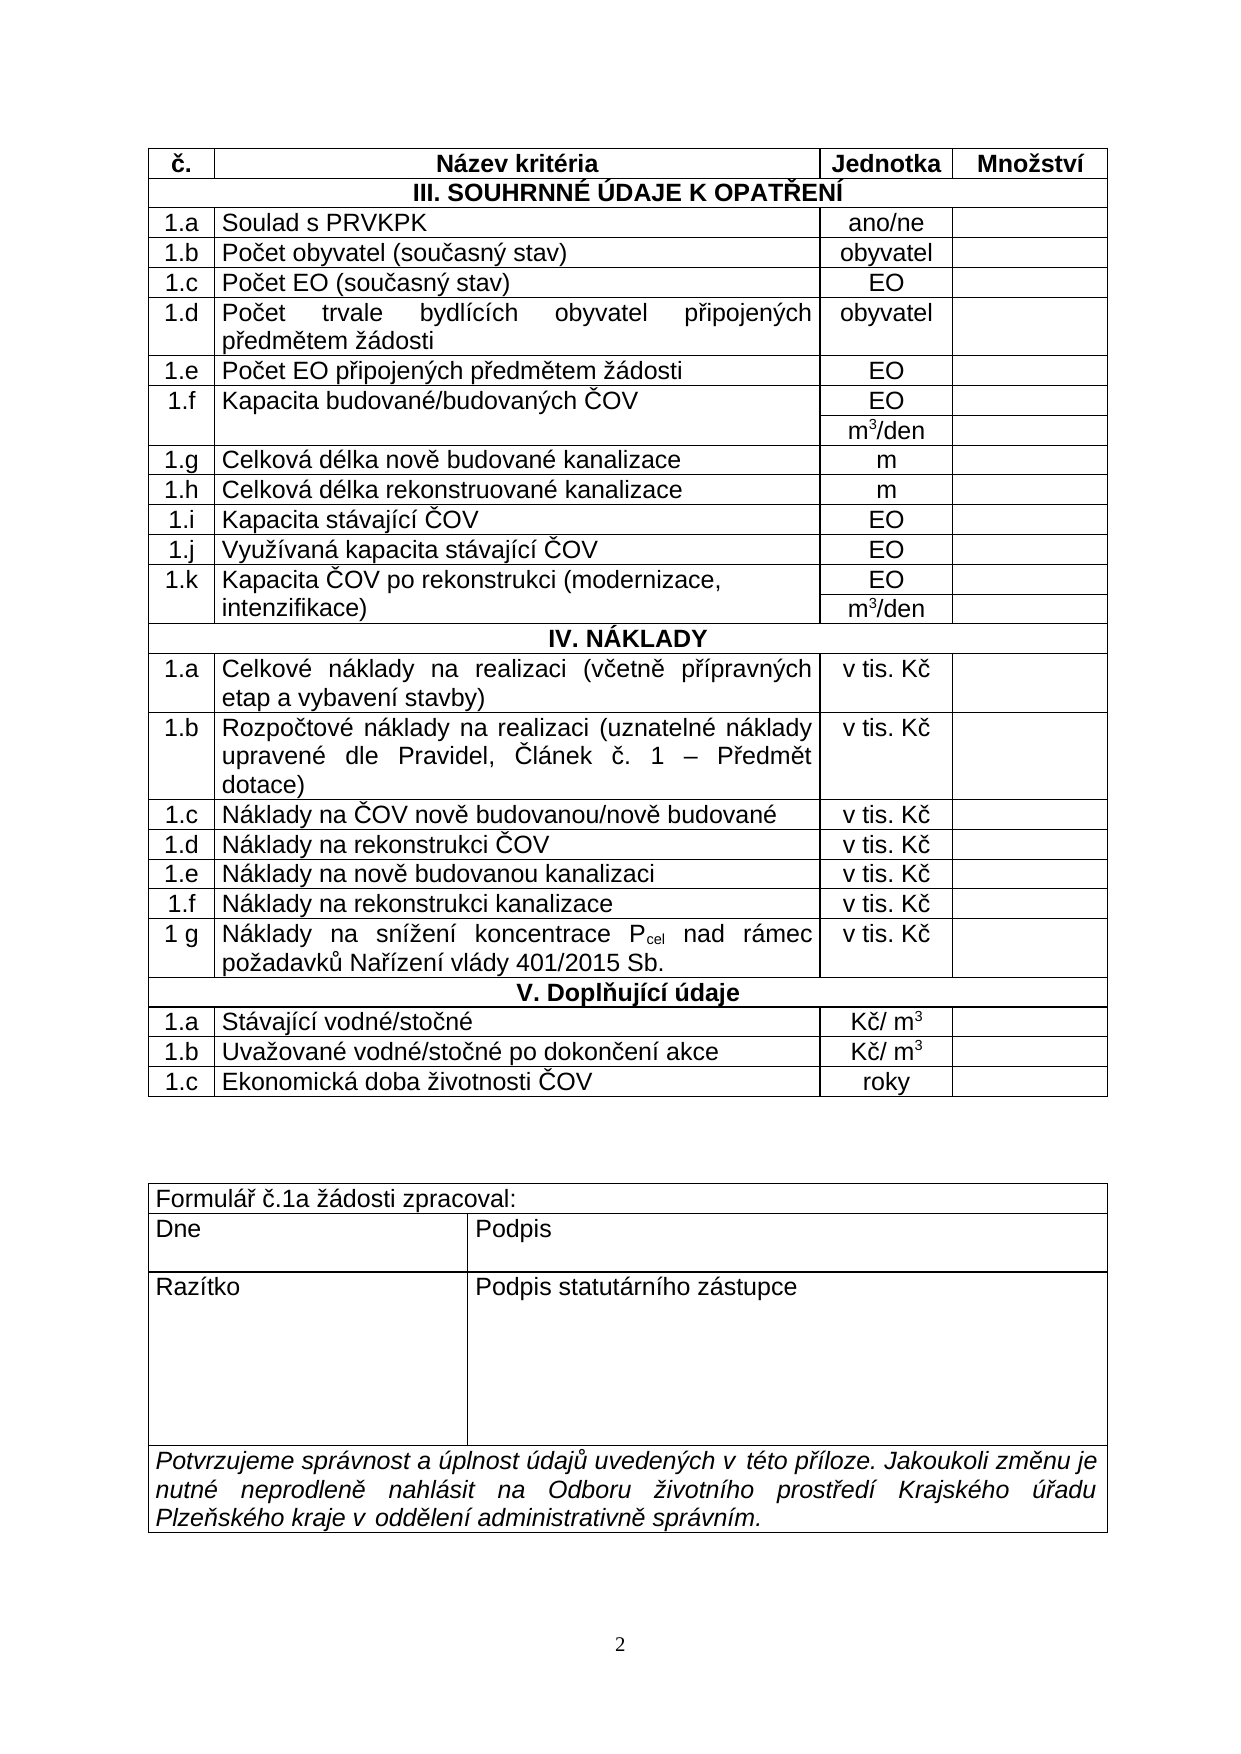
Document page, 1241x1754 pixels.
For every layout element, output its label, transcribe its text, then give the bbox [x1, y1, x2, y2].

table_cell m [821, 446, 952, 474]
table_cell Kapacita ČOV po rekonstrukci (modernizace, intenzifikace) [215, 565, 819, 623]
table_cell 1.b [149, 713, 214, 799]
table_cell EO [821, 535, 952, 564]
table_cell [953, 446, 1107, 474]
table_cell 1.f [149, 386, 214, 444]
table_cell [953, 298, 1107, 355]
table_cell V. Doplňující údaje [149, 978, 1107, 1006]
table_cell Využívaná kapacita stávající ČOV [215, 535, 819, 564]
table_cell v tis. Kč [821, 889, 952, 918]
table_cell Potvrzujeme správnost a úplnost údajů uvedených v této příloze. Jakoukoli změnu je nutné neprodleně nahlásit na Odboru životního prostředí Krajského úřadu Plzeňského kraje v oddělení administrativně správním. [149, 1446, 1107, 1532]
table_cell Kapacita budované/budovaných ČOV [215, 386, 819, 444]
table_cell [953, 238, 1107, 267]
table_cell 1.i [149, 505, 214, 534]
table_cell 1.a [149, 654, 214, 712]
table_cell 1.c [149, 800, 214, 829]
table_cell 1.c [149, 1067, 214, 1096]
table_cell Soulad s PRVKPK [215, 208, 819, 237]
table_cell [953, 416, 1107, 444]
table_cell v tis. Kč [821, 860, 952, 888]
table_cell EO [821, 505, 952, 534]
table_header Název kritéria [215, 149, 819, 177]
table_cell [953, 830, 1107, 858]
table_cell [953, 919, 1107, 977]
table_cell v tis. Kč [821, 800, 952, 829]
table_cell Náklady na rekonstrukci kanalizace [215, 889, 819, 918]
table_cell 1.c [149, 268, 214, 297]
table_cell [953, 654, 1107, 712]
table_cell 1.g [149, 446, 214, 474]
table_cell Rozpočtové náklady na realizaci (uznatelné náklady upravené dle Pravidel, Článek č. 1 – Předmět dotace) [215, 713, 819, 799]
table_cell Počet EO připojených předmětem žádosti [215, 356, 819, 385]
table_cell v tis. Kč [821, 830, 952, 858]
table_cell 1 g [149, 919, 214, 977]
table_cell [953, 595, 1107, 623]
table_cell Počet obyvatel (současný stav) [215, 238, 819, 267]
table_cell 1.j [149, 535, 214, 564]
table_cell [953, 535, 1107, 564]
table_cell IV. NÁKLADY [149, 624, 1107, 653]
table_cell EO [821, 386, 952, 415]
table_header Formulář č.1a žádosti zpracoval: [149, 1184, 1107, 1213]
table_cell obyvatel [821, 298, 952, 355]
table_cell v tis. Kč [821, 654, 952, 712]
table_cell 1.d [149, 830, 214, 858]
table_cell [953, 565, 1107, 593]
table_cell [953, 1037, 1107, 1066]
table_cell Uvažované vodné/stočné po dokončení akce [215, 1037, 819, 1066]
table_cell Razítko [149, 1273, 467, 1445]
table_cell EO [821, 268, 952, 297]
table_cell 1.a [149, 1008, 214, 1036]
table_cell Ekonomická doba životnosti ČOV [215, 1067, 819, 1096]
table_cell 1.b [149, 1037, 214, 1066]
table_cell [953, 800, 1107, 829]
table_cell [953, 475, 1107, 504]
table_cell [953, 860, 1107, 888]
table_cell v tis. Kč [821, 919, 952, 977]
table_cell Podpis [468, 1214, 1107, 1271]
table_header Jednotka [821, 149, 952, 177]
table_cell m [821, 475, 952, 504]
table_cell 1.d [149, 298, 214, 355]
table_cell Celková délka nově budované kanalizace [215, 446, 819, 474]
table_cell EO [821, 356, 952, 385]
table_cell [953, 1008, 1107, 1036]
table_cell ano/ne [821, 208, 952, 237]
table_cell [953, 889, 1107, 918]
table_header č. [149, 149, 214, 177]
table_cell Náklady na nově budovanou kanalizaci [215, 860, 819, 888]
table_cell Stávající vodné/stočné [215, 1008, 819, 1036]
table_cell Podpis statutárního zástupce [468, 1273, 1107, 1445]
table_cell m3/den [821, 416, 952, 444]
table_cell roky [821, 1067, 952, 1096]
table_cell v tis. Kč [821, 713, 952, 799]
table_cell obyvatel [821, 238, 952, 267]
table_cell Kapacita stávající ČOV [215, 505, 819, 534]
table_cell Dne [149, 1214, 467, 1271]
table_cell 1.b [149, 238, 214, 267]
table_cell 1.a [149, 208, 214, 237]
table_cell 1.h [149, 475, 214, 504]
table_cell Celkové náklady na realizaci (včetně přípravných etap a vybavení stavby) [215, 654, 819, 712]
table_header Množství [953, 149, 1107, 177]
table_cell [953, 505, 1107, 534]
table_cell Náklady na rekonstrukci ČOV [215, 830, 819, 858]
table_cell Počet EO (současný stav) [215, 268, 819, 297]
table_cell Náklady na snížení koncentrace Pcel nad rámec požadavků Nařízení vlády 401/2015 Sb. [215, 919, 819, 977]
table_cell [953, 713, 1107, 799]
table_cell III. SOUHRNNÉ ÚDAJE K OPATŘENÍ [149, 179, 1107, 207]
table_cell [953, 386, 1107, 415]
table_cell 1.e [149, 356, 214, 385]
table_cell Celková délka rekonstruované kanalizace [215, 475, 819, 504]
table_cell EO [821, 565, 952, 593]
table_cell Kč/ m3 [821, 1008, 952, 1036]
table_cell [149, 889, 214, 918]
table_cell [953, 208, 1107, 237]
table_cell [953, 268, 1107, 297]
table_cell Počet trvale bydlících obyvatel připojených předmětem žádosti [215, 298, 819, 355]
table_cell [953, 1067, 1107, 1096]
table_cell 1.e [149, 860, 214, 888]
table_cell 1.k [149, 565, 214, 623]
table_cell [953, 356, 1107, 385]
table_cell m3/den [821, 595, 952, 623]
table_cell Kč/ m3 [821, 1037, 952, 1066]
table_cell Náklady na ČOV nově budovanou/nově budované [215, 800, 819, 829]
